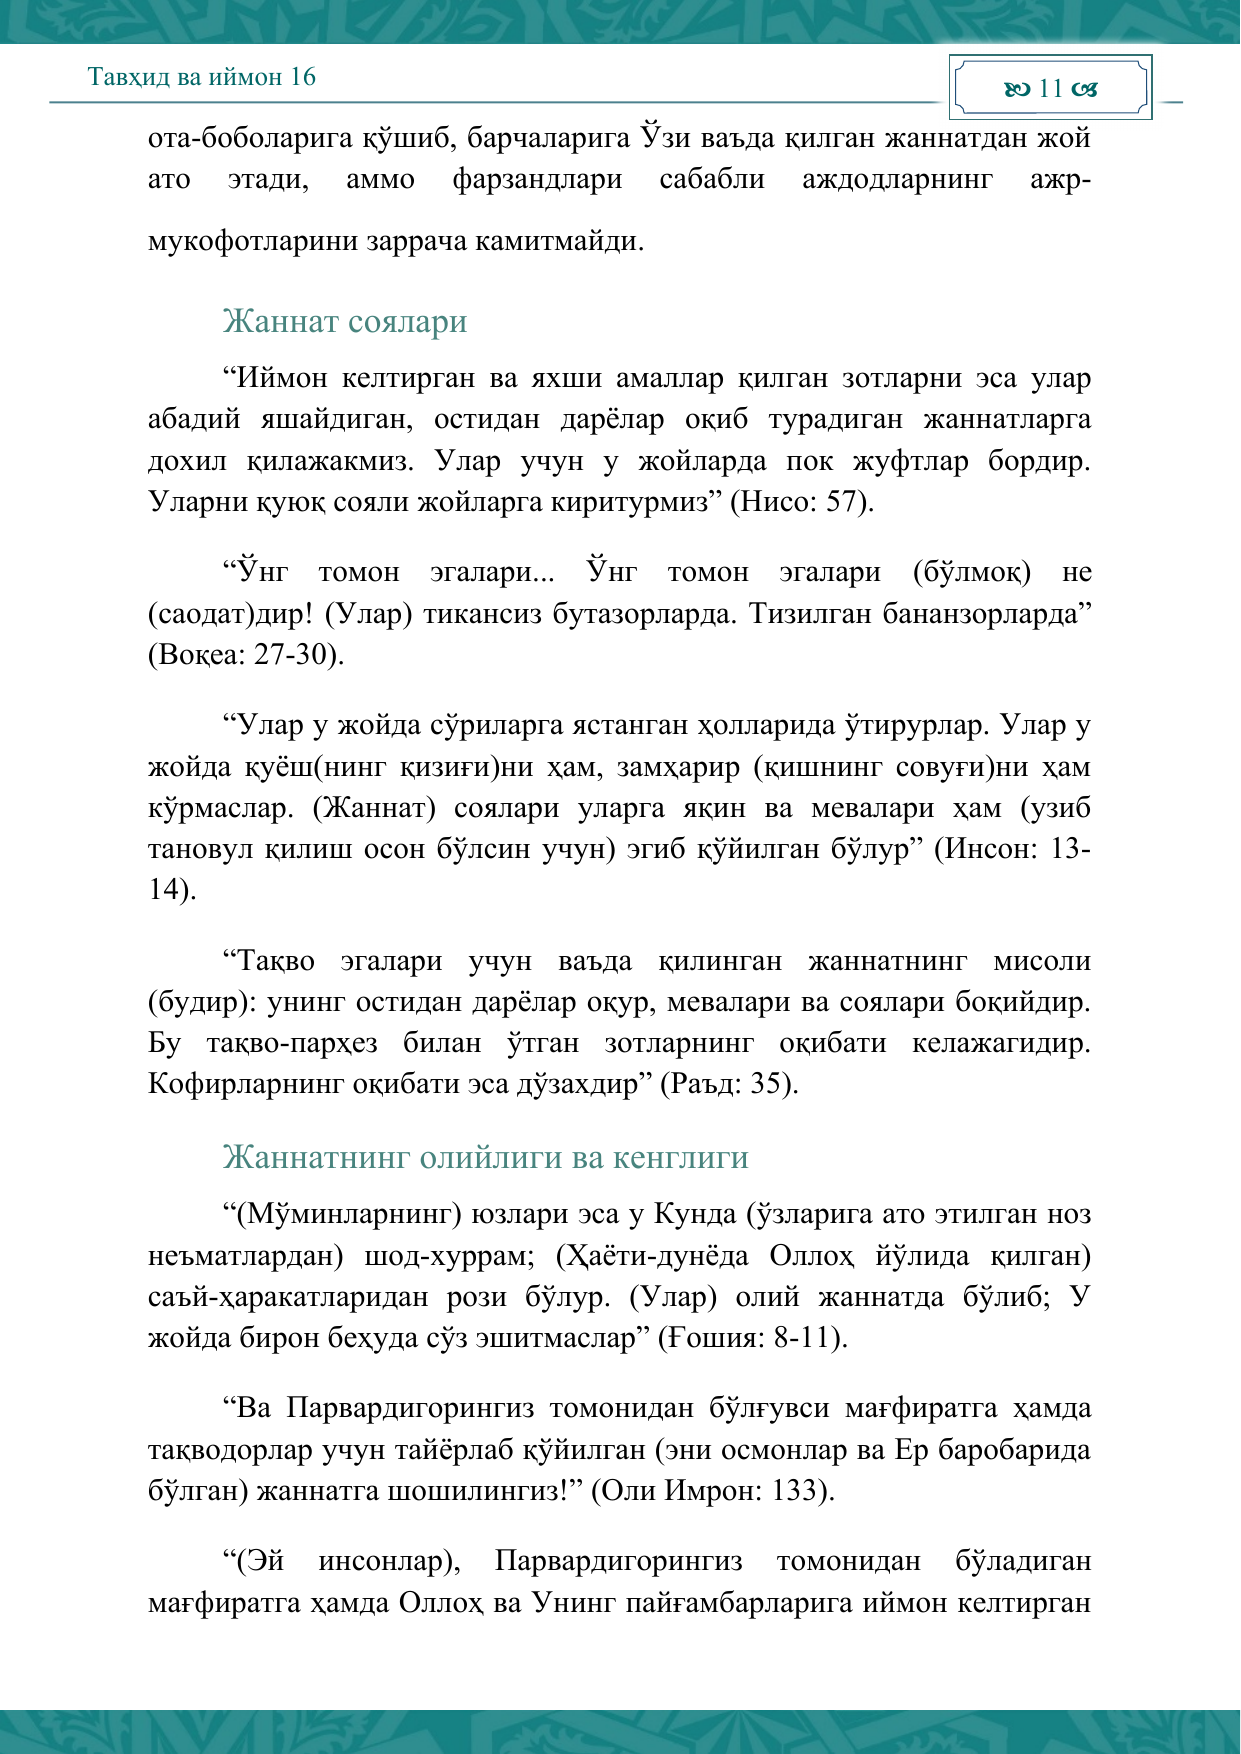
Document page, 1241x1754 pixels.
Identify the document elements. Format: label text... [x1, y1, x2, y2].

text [148, 1542, 1092, 1619]
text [148, 118, 1092, 261]
subtitle Жаннат соялари [148, 299, 1092, 340]
text “(Мўминларнинг) юзлари эса у Кунда (ўзларига ато этилган ноз неъматлардан) шод-хуррам; (Ҳаёти-дунёда Оллоҳ йўлида қилган) саъй-ҳаракатларидан рози бўлур. (Улар) олий жаннатда бўлиб; У жойда бирон беҳуда сўз эшитмаслар” (Ғошия: 8-11). [148, 1194, 1092, 1354]
picture [0, 0, 1240, 44]
text “Тақво эгалари учун ваъда қилинган жаннатнинг мисоли (будир): унинг остидан дарёлар оқур, мевалари ва соялари боқийдир. Бу тақво-парҳез билан ўтган зотларнинг оқибати келажагидир. Кофирларнинг оқибати эса дўзахдир” (Раъд: 35). [148, 941, 1092, 1101]
text “Ўнг томон эгалари... Ўнг томон эгалари (бўлмоқ) не (саодат)дир! (Улар) тикансиз бутазорларда. Тизилган бананзорларда” (Воқеа: 27-30). [148, 553, 1092, 671]
text “Ва Парвардигорингиз томонидан бўлғувси мағфиратга ҳамда тақводорлар учун тайёрлаб қўйилган (эни осмонлар ва Ер баробарида бўлган) жаннатга шошилингиз!” (Оли Имрон: 133). [148, 1389, 1092, 1507]
picture [0, 1710, 1241, 1754]
text “Иймон келтирган ва яхши амаллар қилган зотларни эса улар абадий яшайдиган, остидан дарёлар оқиб турадиган жаннатларга дохил қилажакмиз. Улар учун у жойларда пок жуфтлар бордир. Уларни қуюқ сояли жойларга киритурмиз” (Нисо: 57). [148, 358, 1092, 518]
subtitle Жаннатнинг олийлиги ва кенглиги [148, 1135, 1092, 1176]
text “Улар у жойда сўриларга ястанган ҳолларида ўтирурлар. Улар у жойда қуёш(нинг қизиғи)ни ҳам, замҳарир (қишнинг совуғи)ни ҳам кўрмаслар. (Жаннат) соялари уларга яқин ва мевалари ҳам (узиб тановул қилиш осон бўлсин учун) эгиб қўйилган бўлур” (Инсон: 13-14). [148, 706, 1092, 906]
